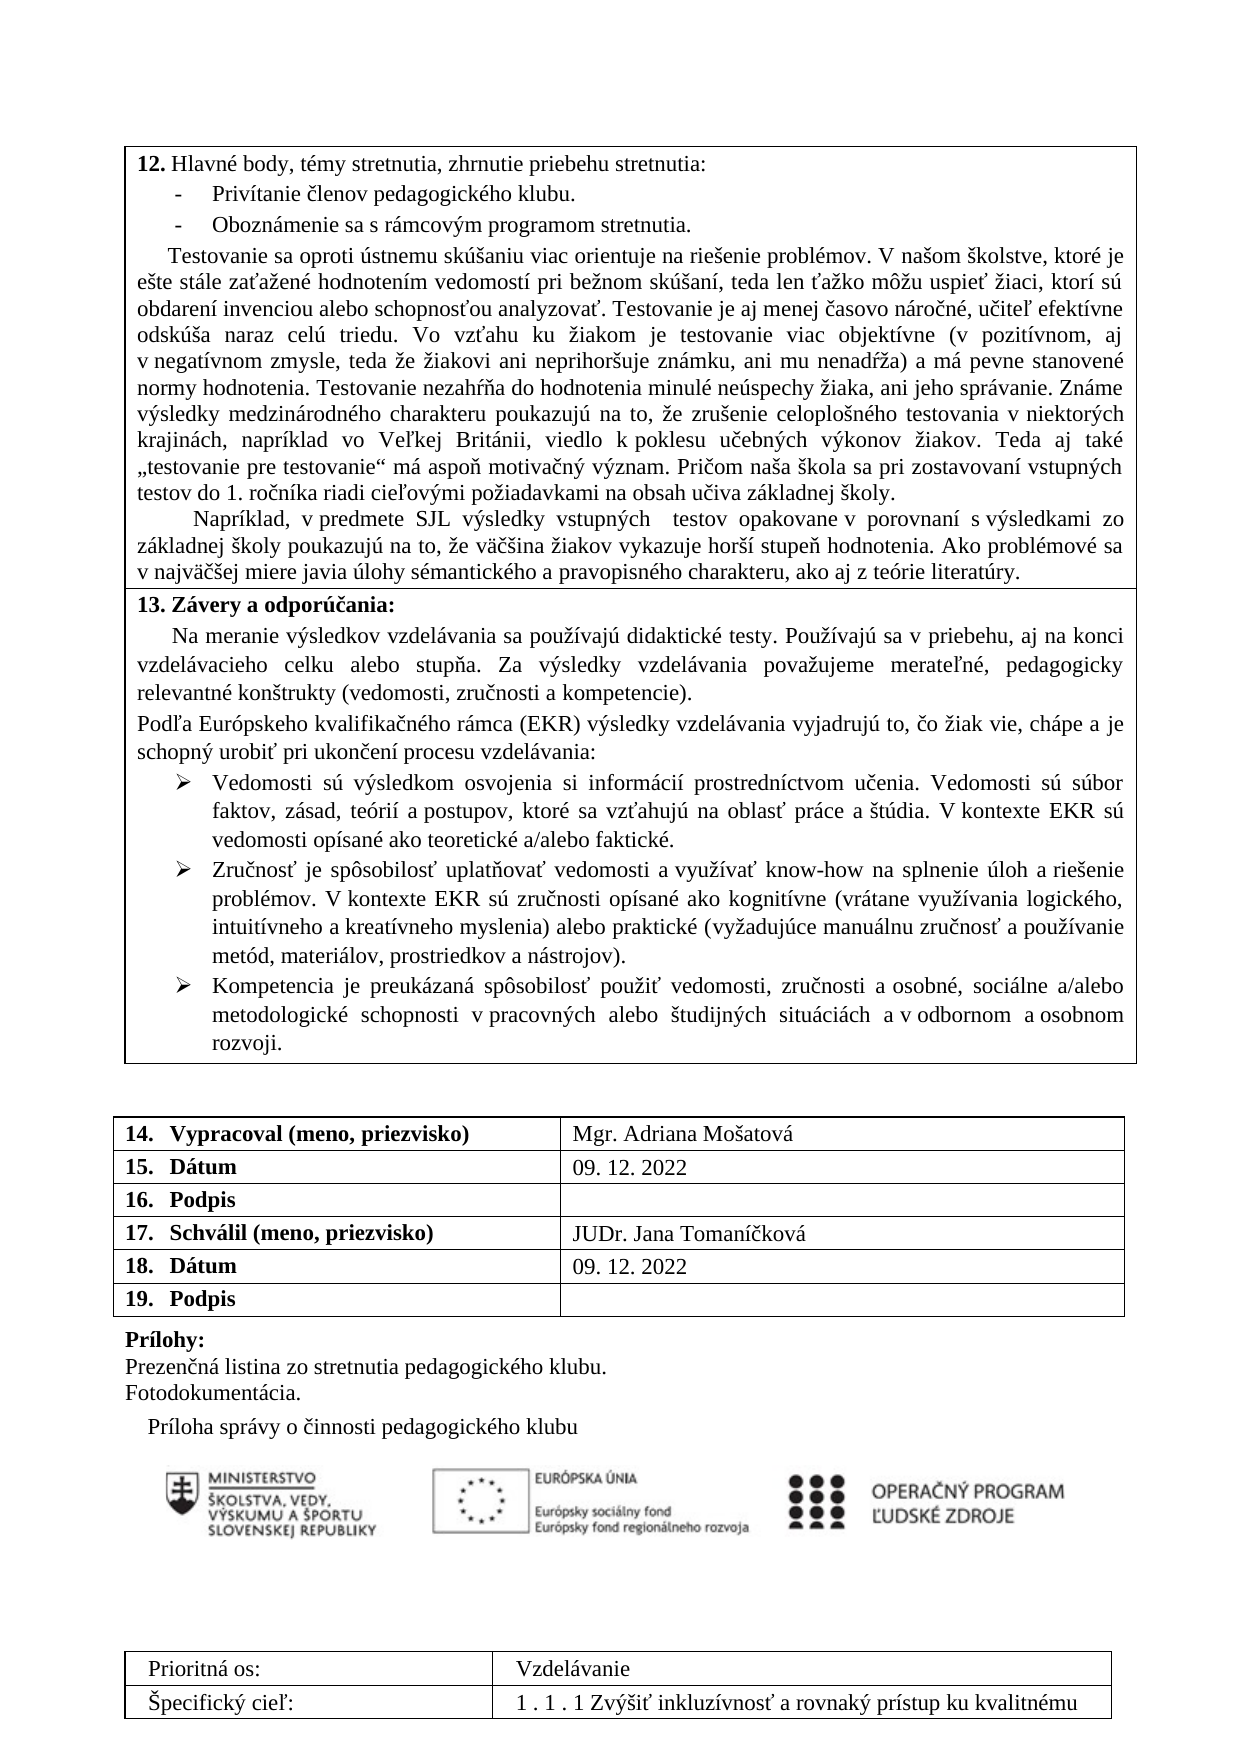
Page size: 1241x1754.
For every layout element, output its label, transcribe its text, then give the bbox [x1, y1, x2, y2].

table_cell 09. 12. 2022 [561, 1151, 1124, 1183]
table_cell 18. Dátum [114, 1250, 560, 1283]
table_header Vzdelávanie [493, 1652, 1111, 1684]
table_cell 16. Podpis [114, 1184, 560, 1216]
table_cell 09. 12. 2022 [561, 1250, 1124, 1283]
text Fotodokumentácia. [125, 1379, 1136, 1405]
table_header Mgr. Adriana Mošatová [561, 1118, 1124, 1150]
table_cell JUDr. Jana Tomaníčková [561, 1217, 1124, 1249]
table_cell 13. Závery a odporúčania: Na meranie výsledkov vzdelávania sa používajú didaktické testy. Používajú sa v priebehu, aj na konci vzdelávacieho celku alebo stupňa. Za výsledky vzdelávania považujeme merateľné, pedagogicky relevantné konštrukty (vedomosti, zručnosti a kompetencie). Podľa Európskeho kvalifikačného rámca (EKR) výsledky vzdelávania vyjadrujú to, čo žiak vie, chápe a je schopný urobiť pri ukončení procesu vzdelávania: Vedomosti sú výsledkom osvojenia si informácií prostredníctvom učenia. Vedomosti sú súbor faktov, zásad, teórií a postupov, ktoré sa vzťahujú na oblasť práce a štúdia. V kontexte EKR sú vedomosti opísané ako teoretické a/alebo faktické. Zručnosť je spôsobilosť uplatňovať vedomosti a využívať know-how na splnenie úloh a riešenie problémov. V kontexte EKR sú zručnosti opísané ako kognitívne (vrátane využívania logického, intuitívneho a kreatívneho myslenia) alebo praktické (vyžadujúce manuálnu zručnosť a používanie metód, materiálov, prostriedkov a nástrojov). Kompetencia je preukázaná spôsobilosť použiť vedomosti, zručnosti a osobné, sociálne a/alebo metodologické schopnosti v pracovných alebo študijných situáciách a v odbornom a osobnom rozvoji. [126, 589, 1136, 1063]
text Prílohy: [125, 1326, 1136, 1353]
picture [165, 1465, 1065, 1540]
table_cell [561, 1284, 1124, 1316]
table_cell 15. Dátum [114, 1151, 560, 1183]
table_cell 12. Hlavné body, témy stretnutia, zhrnutie priebehu stretnutia: Privítanie členov pedagogického klubu. Oboznámenie sa s rámcovým programom stretnutia. Testovanie sa oproti ústnemu skúšaniu viac orientuje na riešenie problémov. V našom školstve, ktoré je ešte stále zaťažené hodnotením vedomostí pri bežnom skúšaní, teda len ťažko môžu uspieť žiaci, ktorí sú obdarení invenciou alebo schopnosťou analyzovať. Testovanie je aj menej časovo náročné, učiteľ efektívne odskúša naraz celú triedu. Vo vzťahu ku žiakom je testovanie viac objektívne (v pozitívnom, aj v negatívnom zmysle, teda že žiakovi ani neprihoršuje známku, ani mu nenadŕža) a má pevne stanovené normy hodnotenia. Testovanie nezahŕňa do hodnotenia minulé neúspechy žiaka, ani jeho správanie. Známe výsledky medzinárodného charakteru poukazujú na to, že zrušenie celoplošného testovania v niektorých krajinách, napríklad vo Veľkej Británii, viedlo k poklesu učebných výkonov žiakov. Teda aj také „testovanie pre testovanie“ má aspoň motivačný význam. Pričom naša škola sa pri zostavovaní vstupných testov do 1. ročníka riadi cieľovými požiadavkami na obsah učiva základnej školy. Napríklad, v predmete SJL výsledky vstupných testov opakovane v porovnaní s výsledkami zo základnej školy poukazujú na to, že väčšina žiakov vykazuje horší stupeň hodnotenia. Ako problémové sa v najväčšej miere javia úlohy sémantického a pravopisného charakteru, ako aj z teórie literatúry. [126, 147, 1136, 587]
text Príloha správy o činnosti pedagogického klubu [147, 1413, 1136, 1439]
table_cell 19. Podpis [114, 1284, 560, 1316]
table_cell Špecifický cieľ: [126, 1686, 492, 1718]
table_cell 17. Schválil (meno, priezvisko) [114, 1217, 560, 1249]
text Prezenčná listina zo stretnutia pedagogického klubu. [125, 1353, 1136, 1379]
table_cell [561, 1184, 1124, 1216]
table_header 14. Vypracoval (meno, priezvisko) [114, 1118, 560, 1150]
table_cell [493, 1686, 1111, 1718]
table_header Prioritná os: [126, 1652, 492, 1684]
